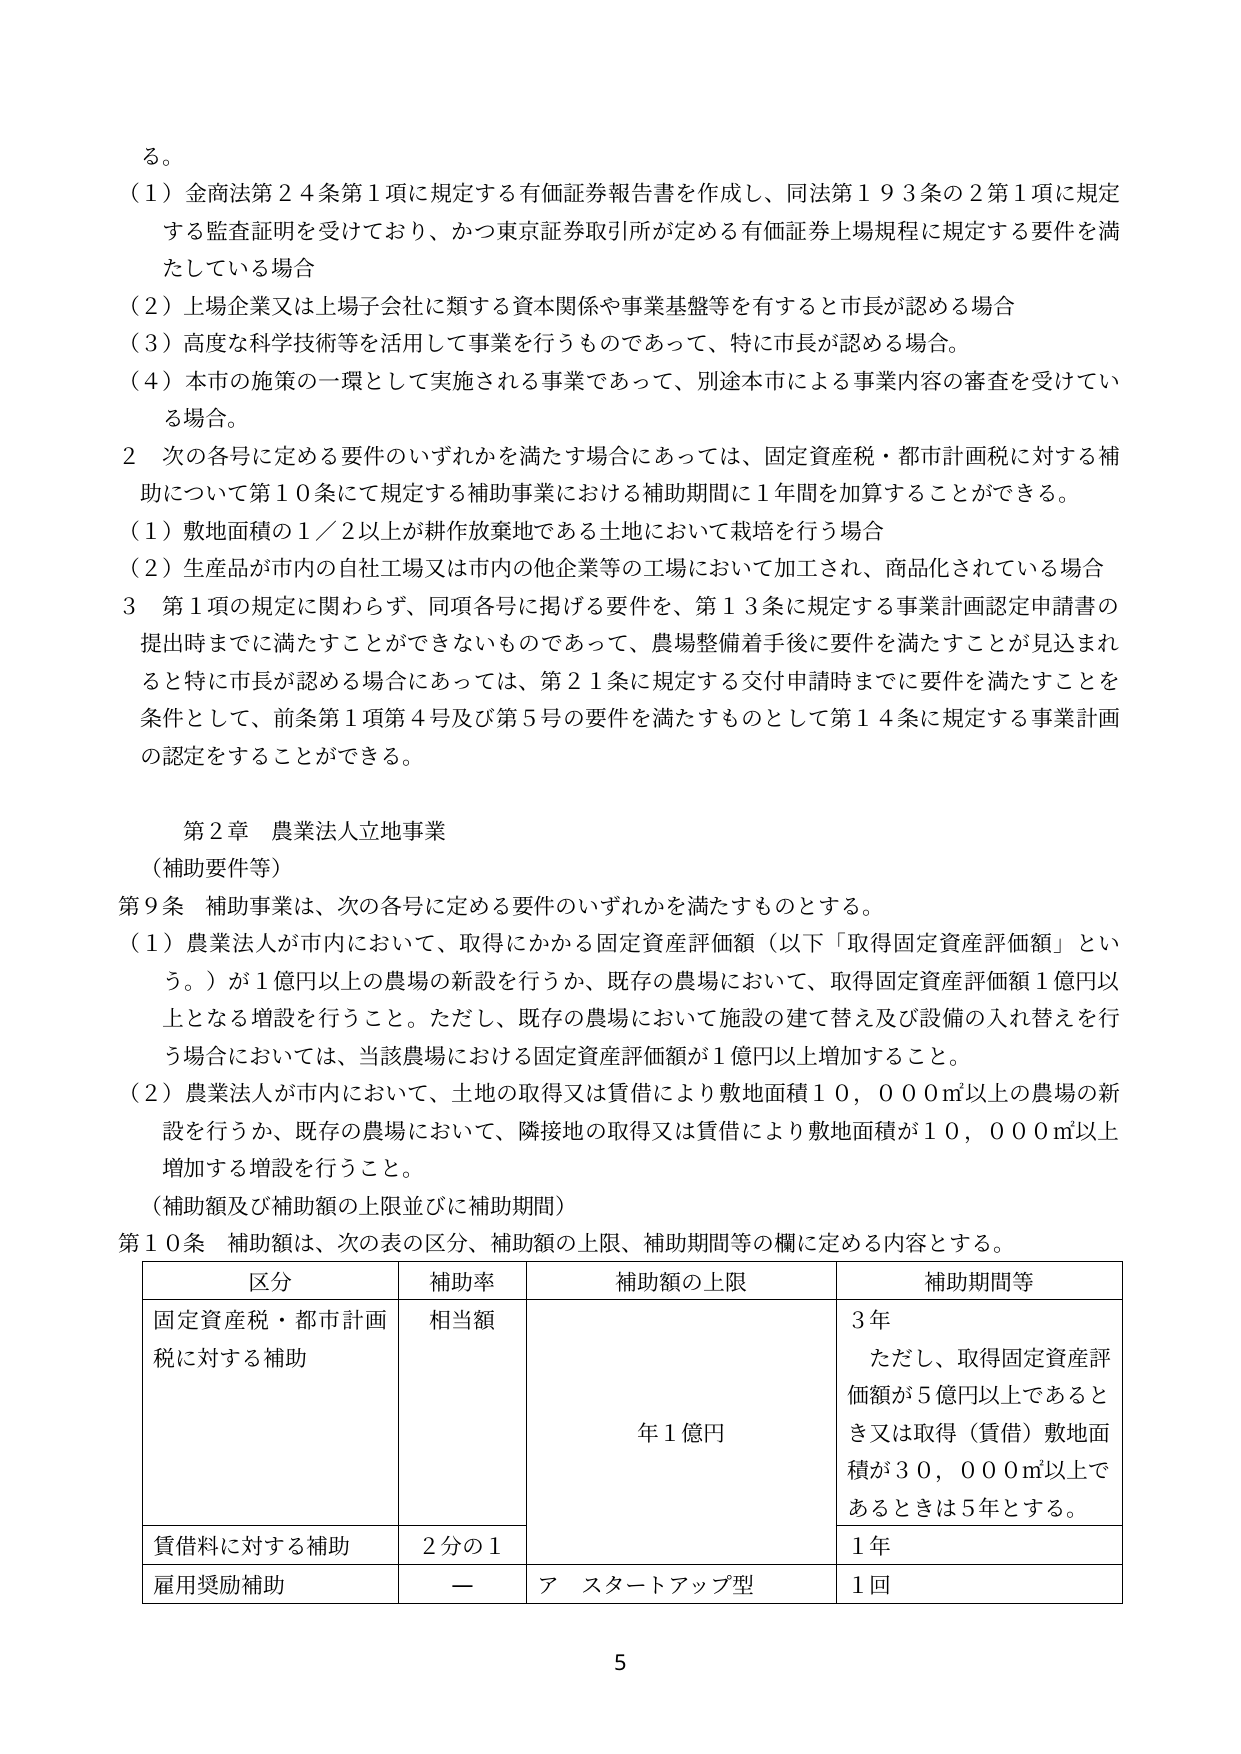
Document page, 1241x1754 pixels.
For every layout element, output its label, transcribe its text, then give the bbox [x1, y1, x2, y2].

text 第１０条 補助額は、次の表の区分、補助額の上限、補助期間等の欄に定める内容とする。 [118, 1223, 1122, 1261]
text （４）本市の施策の一環として実施される事業であって、別途本市による事業内容の審査を受けている場合。 [118, 361, 1122, 436]
text （１）農業法人が市内において、取得にかかる固定資産評価額（以下「取得固定資産評価額」という。）が１億円以上の農場の新設を行うか、既存の農場において、取得固定資産評価額１億円以上となる増設を行うこと。ただし、既存の農場において施設の建て替え及び設備の入れ替えを行う場合においては、当該農場における固定資産評価額が１億円以上増加すること。 [118, 923, 1122, 1073]
table_header 区分 [143, 1262, 398, 1299]
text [118, 136, 1122, 173]
text （２）生産品が市内の自社工場又は市内の他企業等の工場において加工され、商品化されている場合 [118, 548, 1122, 586]
text （１）敷地面積の１／２以上が耕作放棄地である土地において栽培を行う場合 [118, 511, 1122, 548]
table_cell ― [399, 1565, 526, 1602]
text （１）金商法第２４条第１項に規定する有価証券報告書を作成し、同法第１９３条の２第１項に規定する監査証明を受けており、かつ東京証券取引所が定める有価証券上場規程に規定する要件を満たしている場合 [118, 173, 1122, 286]
table_cell １年 [837, 1526, 1122, 1564]
table_cell ３年 ただし、取得固定資産評価額が５億円以上であるとき又は取得（賃借）敷地面積が３０，０００㎡以上であるときは５年とする。 [837, 1300, 1122, 1525]
text （３）高度な科学技術等を活用して事業を行うものであって、特に市長が認める場合。 [118, 323, 1122, 361]
text （補助額及び補助額の上限並びに補助期間） [118, 1186, 1122, 1223]
table_header 補助期間等 [837, 1262, 1122, 1299]
text ２ 次の各号に定める要件のいずれかを満たす場合にあっては、固定資産税・都市計画税に対する補助について第１０条にて規定する補助事業における補助期間に１年間を加算することができる。 [118, 436, 1122, 511]
table_cell 相当額 [399, 1300, 526, 1525]
text 第９条 補助事業は、次の各号に定める要件のいずれかを満たすものとする。 [118, 886, 1122, 923]
text （２）農業法人が市内において、土地の取得又は賃借により敷地面積１０，０００㎡以上の農場の新設を行うか、既存の農場において、隣接地の取得又は賃借により敷地面積が１０，０００㎡以上増加する増設を行うこと。 [118, 1073, 1122, 1186]
table_cell 年１億円 [527, 1300, 836, 1564]
table_cell １回 １回 [837, 1565, 1122, 1602]
table_cell 固定資産税・都市計画税に対する補助 [143, 1300, 398, 1525]
text （補助要件等） [118, 848, 1122, 886]
table_header 補助率 [399, 1262, 526, 1299]
table_cell 雇用奨励補助 [143, 1565, 398, 1602]
table_cell 賃借料に対する補助 [143, 1526, 398, 1564]
text ３ 第１項の規定に関わらず、同項各号に掲げる要件を、第１３条に規定する事業計画認定申請書の提出時までに満たすことができないものであって、農場整備着手後に要件を満たすことが見込まれると特に市長が認める場合にあっては、第２１条に規定する交付申請時までに要件を満たすことを条件として、前条第１項第４号及び第５号の要件を満たすものとして第１４条に規定する事業計画の認定をすることができる。 [118, 586, 1122, 773]
table_cell ２分の１ [399, 1526, 526, 1564]
text 第２章 農業法人立地事業 [118, 811, 1122, 848]
text （２）上場企業又は上場子会社に類する資本関係や事業基盤等を有すると市長が認める場合 [118, 286, 1122, 323]
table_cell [527, 1565, 836, 1602]
table_header 補助額の上限 [527, 1262, 836, 1299]
